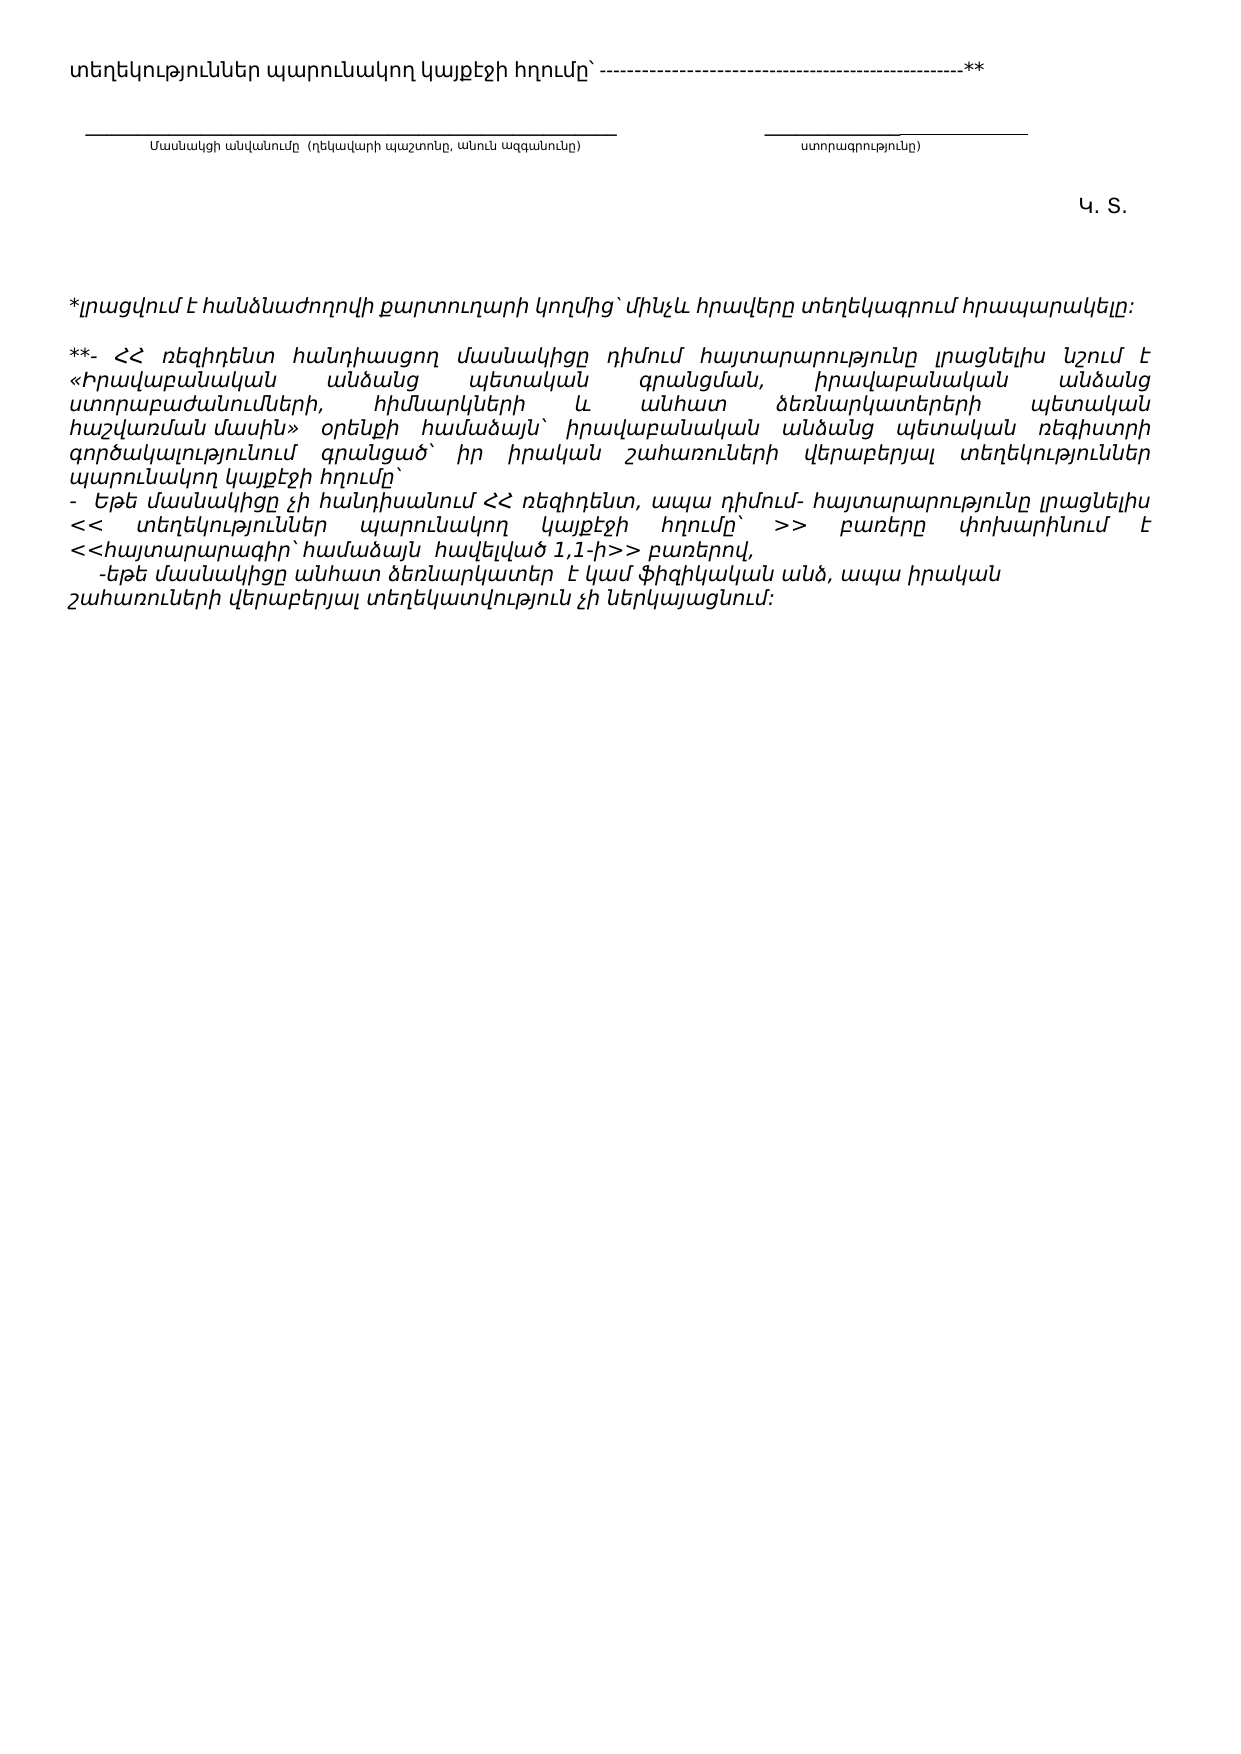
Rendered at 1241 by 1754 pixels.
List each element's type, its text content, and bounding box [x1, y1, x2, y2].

text - Եթե մասնակիցը չի հանդիսանում ՀՀ ռեզիդենտ, ապա դիմում- հայտարարությունը լրացնելիս << տեղեկություններ պարունակող կայքէջի հղումը՝ >> բառերը փոխարինում է <<հայտարարագիր՝ համաձայն հավելված 1,1-ի>> բառերով, [69, 489, 1152, 562]
text ___________________________________________________ _____________ Մասնակցի անվանումը (ղեկավարի պաշտոնը, անուն ազգանունը) ստորագրությունը) [69, 112, 1152, 165]
text Կ. Տ. [69, 194, 1152, 218]
text *լրացվում է հանձնաժողովի քարտուղարի կողմից` մինչև հրավերը տեղեկագրում հրապարակելը: [69, 291, 1152, 319]
text **- ՀՀ ռեզիդենտ հանդիասցող մասնակիցը դիմում հայտարարությունը լրացնելիս նշում է «Իրավաբանական անձանց պետական գրանցման, իրավաբանական անձանց ստորաբաժանումների, հիմնարկների և անհատ ձեռնարկատերերի պետական հաշվառման մասին» օրենքի համաձայն՝ իրավաբանական անձանց պետական ռեգիստրի գործակալությունում գրանցած՝ իր իրական շահառուների վերաբերյալ տեղեկություններ պարունակող կայքէջի հղումը՝ [69, 344, 1152, 489]
text տեղեկություններ պարունակող կայքէջի հղումը՝ ----------------------------------------------------** [69, 56, 1152, 84]
text -եթե մասնակիցը անհատ ձեռնարկատեր է կամ ֆիզիկական անձ, ապա իրական շահառուների վերաբերյալ տեղեկատվություն չի ներկայացնում: [69, 562, 1152, 611]
